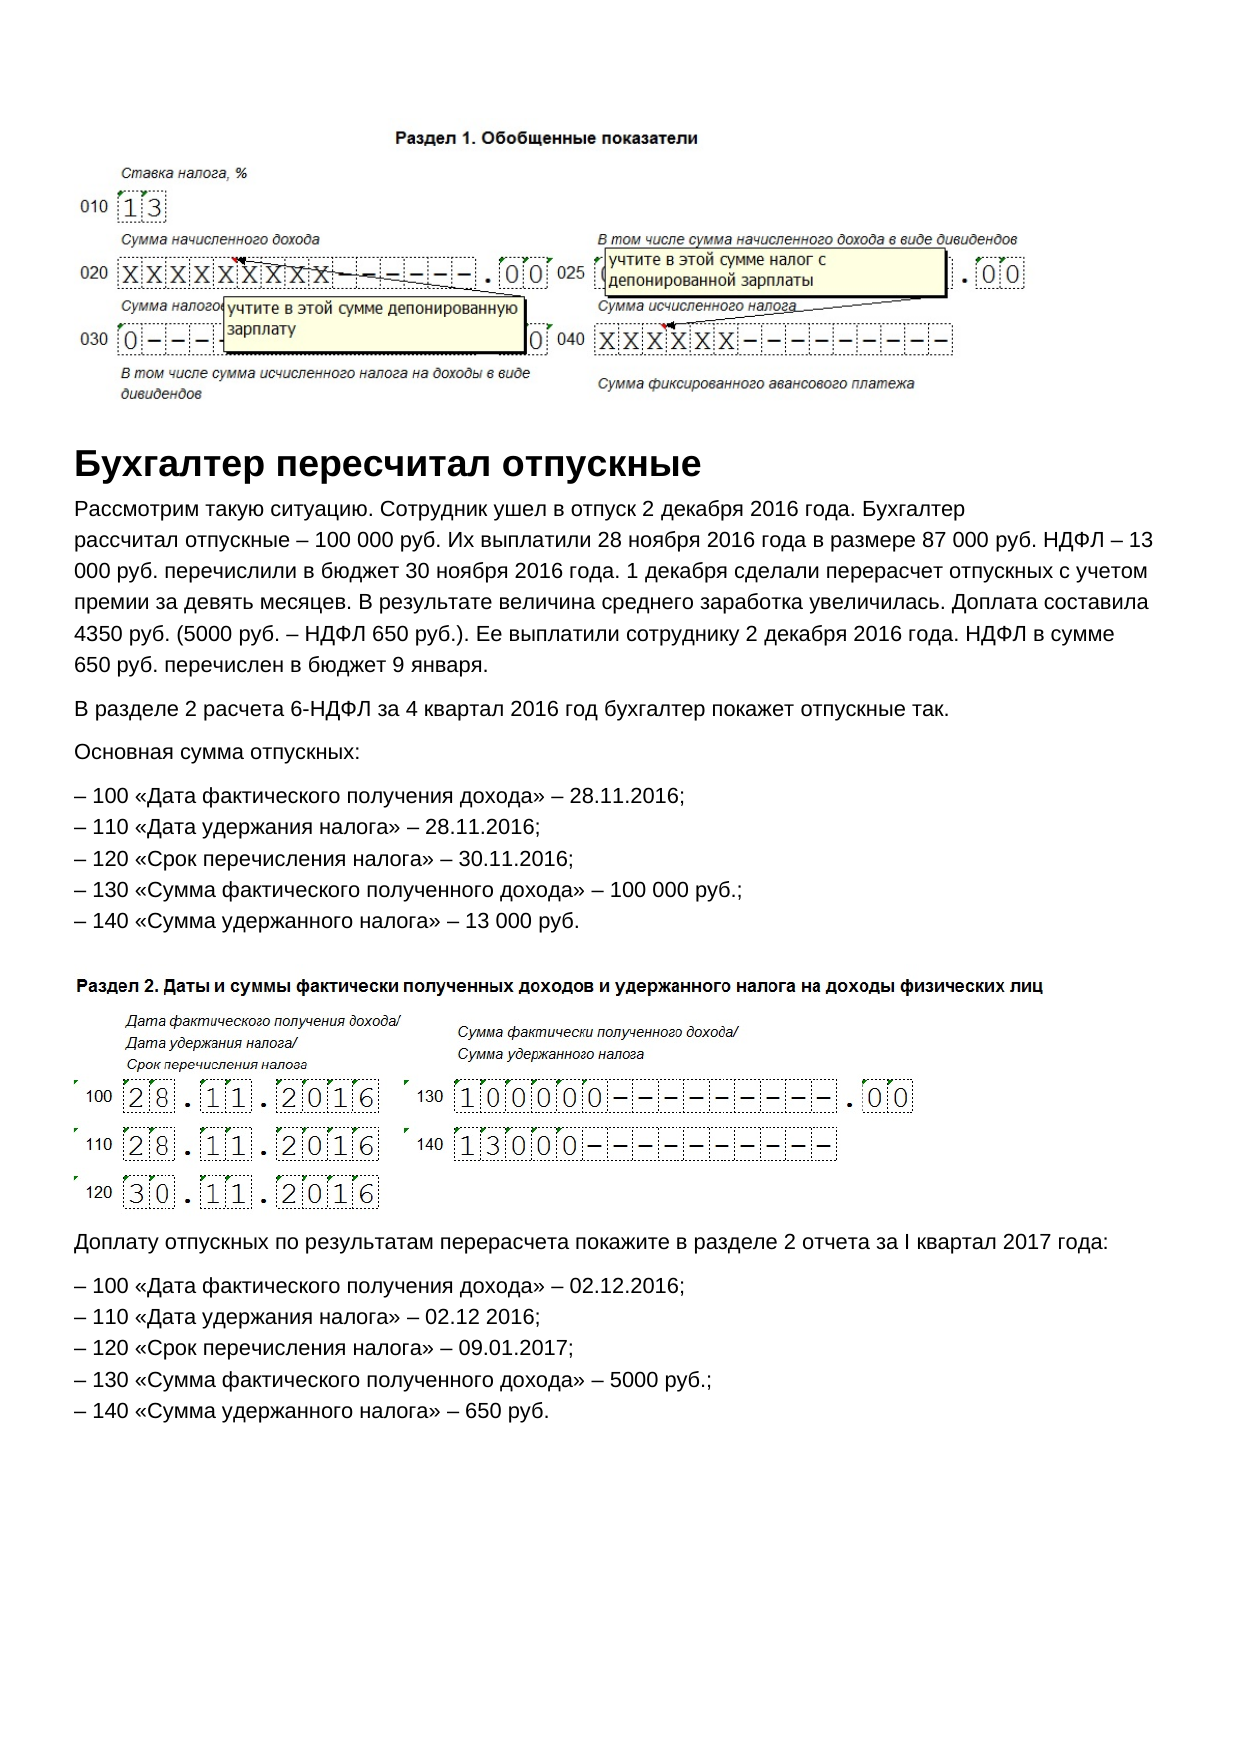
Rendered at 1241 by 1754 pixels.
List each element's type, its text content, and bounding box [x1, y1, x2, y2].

text – 100 «Дата фактического получения дохода» – 02.12.2016; – 110 «Дата удержания налога» – 02.12 2016; – 120 «Срок перечисления налога» – 09.01.2017; – 130 «Сумма фактического полученного дохода» – 5000 руб.; – 140 «Сумма удержанного налога» – 650 руб. [74, 1267, 1181, 1423]
picture [73, 118, 1070, 403]
text Доплату отпускных по результатам перерасчета покажите в разделе 2 отчета за I квартал 2017 года: [74, 1223, 1181, 1254]
text Бухгалтер пересчитал отпускные [74, 434, 1181, 484]
text В разделе 2 расчета 6-НДФЛ за 4 квартал 2016 год бухгалтер покажет отпускные так. [74, 689, 1181, 721]
text Основная сумма отпускных: [74, 733, 1181, 764]
picture [73, 964, 1095, 1218]
text Рассмотрим такую ситуацию. Сотрудник ушел в отпуск 2 декабря 2016 года. Бухгалтер рассчитал отпускные – 100 000 руб. Их выплатили 28 ноября 2016 года в размере 87 000 руб. НДФЛ – 13 000 руб. перечислили в бюджет 30 ноября 2016 года. 1 декабря сделали перерасчет отпускных с учетом премии за девять месяцев. В результате величина среднего заработка увеличилась. Доплата составила 4350 руб. (5000 руб. – НДФЛ 650 руб.). Ее выплатили сотруднику 2 декабря 2016 года. НДФЛ в сумме 650 руб. перечислен в бюджет 9 января. [74, 489, 1181, 677]
text – 100 «Дата фактического получения дохода» – 28.11.2016; – 110 «Дата удержания налога» – 28.11.2016; – 120 «Срок перечисления налога» – 30.11.2016; – 130 «Сумма фактического полученного дохода» – 100 000 руб.; – 140 «Сумма удержанного налога» – 13 000 руб. [74, 777, 1181, 933]
